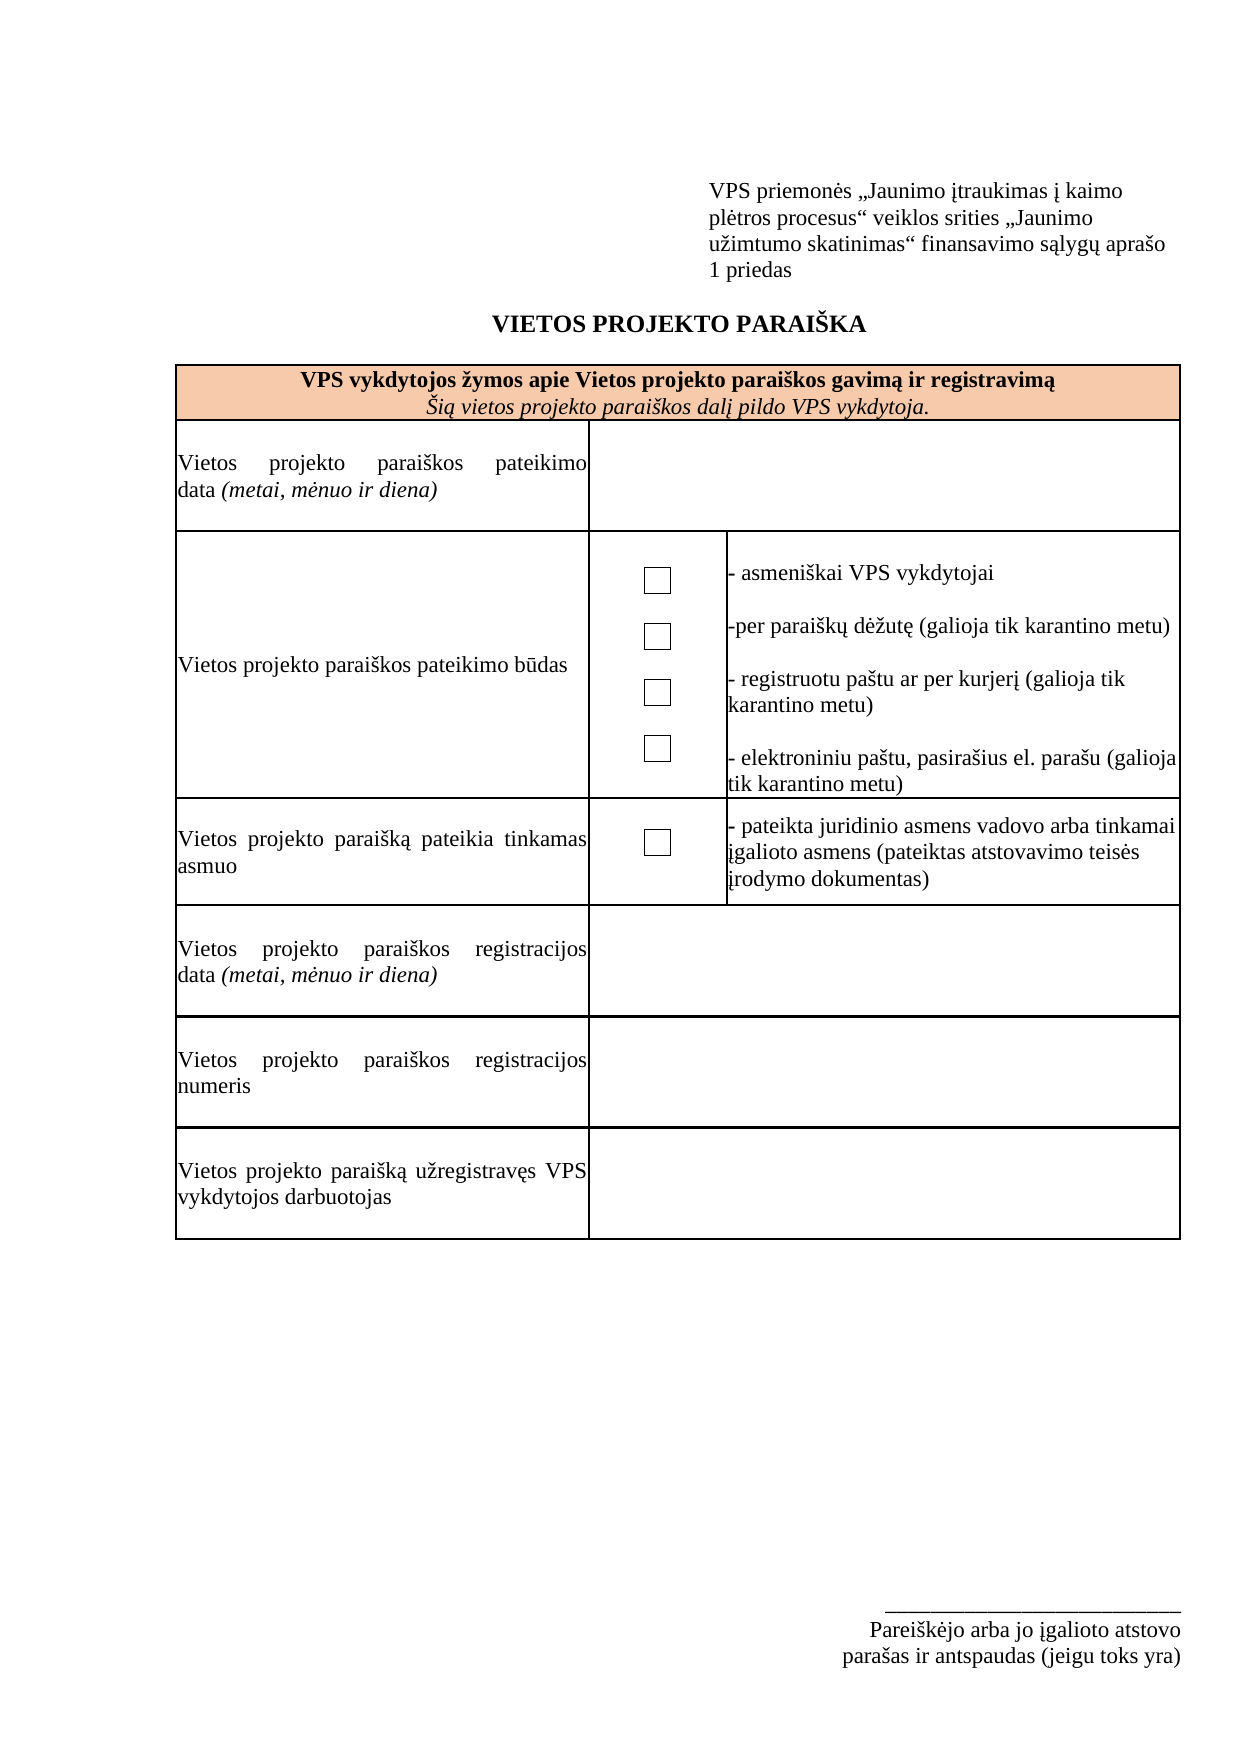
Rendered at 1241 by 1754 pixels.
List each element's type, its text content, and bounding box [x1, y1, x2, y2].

table_header VPS vykdytojos žymos apie Vietos projekto paraiškos gavimą ir registravimą Šią vietos projekto paraiškos dalį pildo VPS vykdytoja. [177, 366, 1179, 419]
table_cell - asmeniškai VPS vykdytojai -per paraiškų dėžutę (galioja tik karantino metu) - registruotu paštu ar per kurjerį (galioja tik karantino metu) - elektroniniu paštu, pasirašius el. parašu (galioja tik karantino metu) [728, 532, 1179, 797]
table_cell Vietos projekto paraiškos pateikimo būdas [177, 532, 588, 797]
table_cell Vietos projekto paraiškos pateikimo data (metai, mėnuo ir diena) [177, 421, 588, 530]
text VPS priemonės „Jaunimo įtraukimas į kaimo plėtros procesus“ veiklos srities „Jaunimo užimtumo skatinimas“ finansavimo sąlygų aprašo [709, 177, 1181, 256]
table_cell [590, 1129, 1179, 1237]
table_cell [590, 906, 1179, 1015]
table_cell - pateikta juridinio asmens vadovo arba tinkamai įgalioto asmens (pateiktas atstovavimo teisės įrodymo dokumentas) [728, 799, 1179, 904]
table_cell [590, 799, 726, 904]
table_cell Vietos projekto paraiškos registracijos numeris [177, 1018, 588, 1126]
text VIETOS PROJEKTO PARAIŠKA [177, 309, 1181, 338]
table_cell Vietos projekto paraišką užregistravęs VPS vykdytojos darbuotojas [177, 1129, 588, 1237]
table_cell Vietos projekto paraišką pateikia tinkamas asmuo [177, 799, 588, 904]
table_cell Vietos projekto paraiškos registracijos data (metai, mėnuo ir diena) [177, 906, 588, 1015]
table_cell [590, 532, 726, 797]
table_cell [590, 421, 1179, 530]
table_cell [590, 1018, 1179, 1126]
text 1 priedas [709, 256, 1181, 283]
